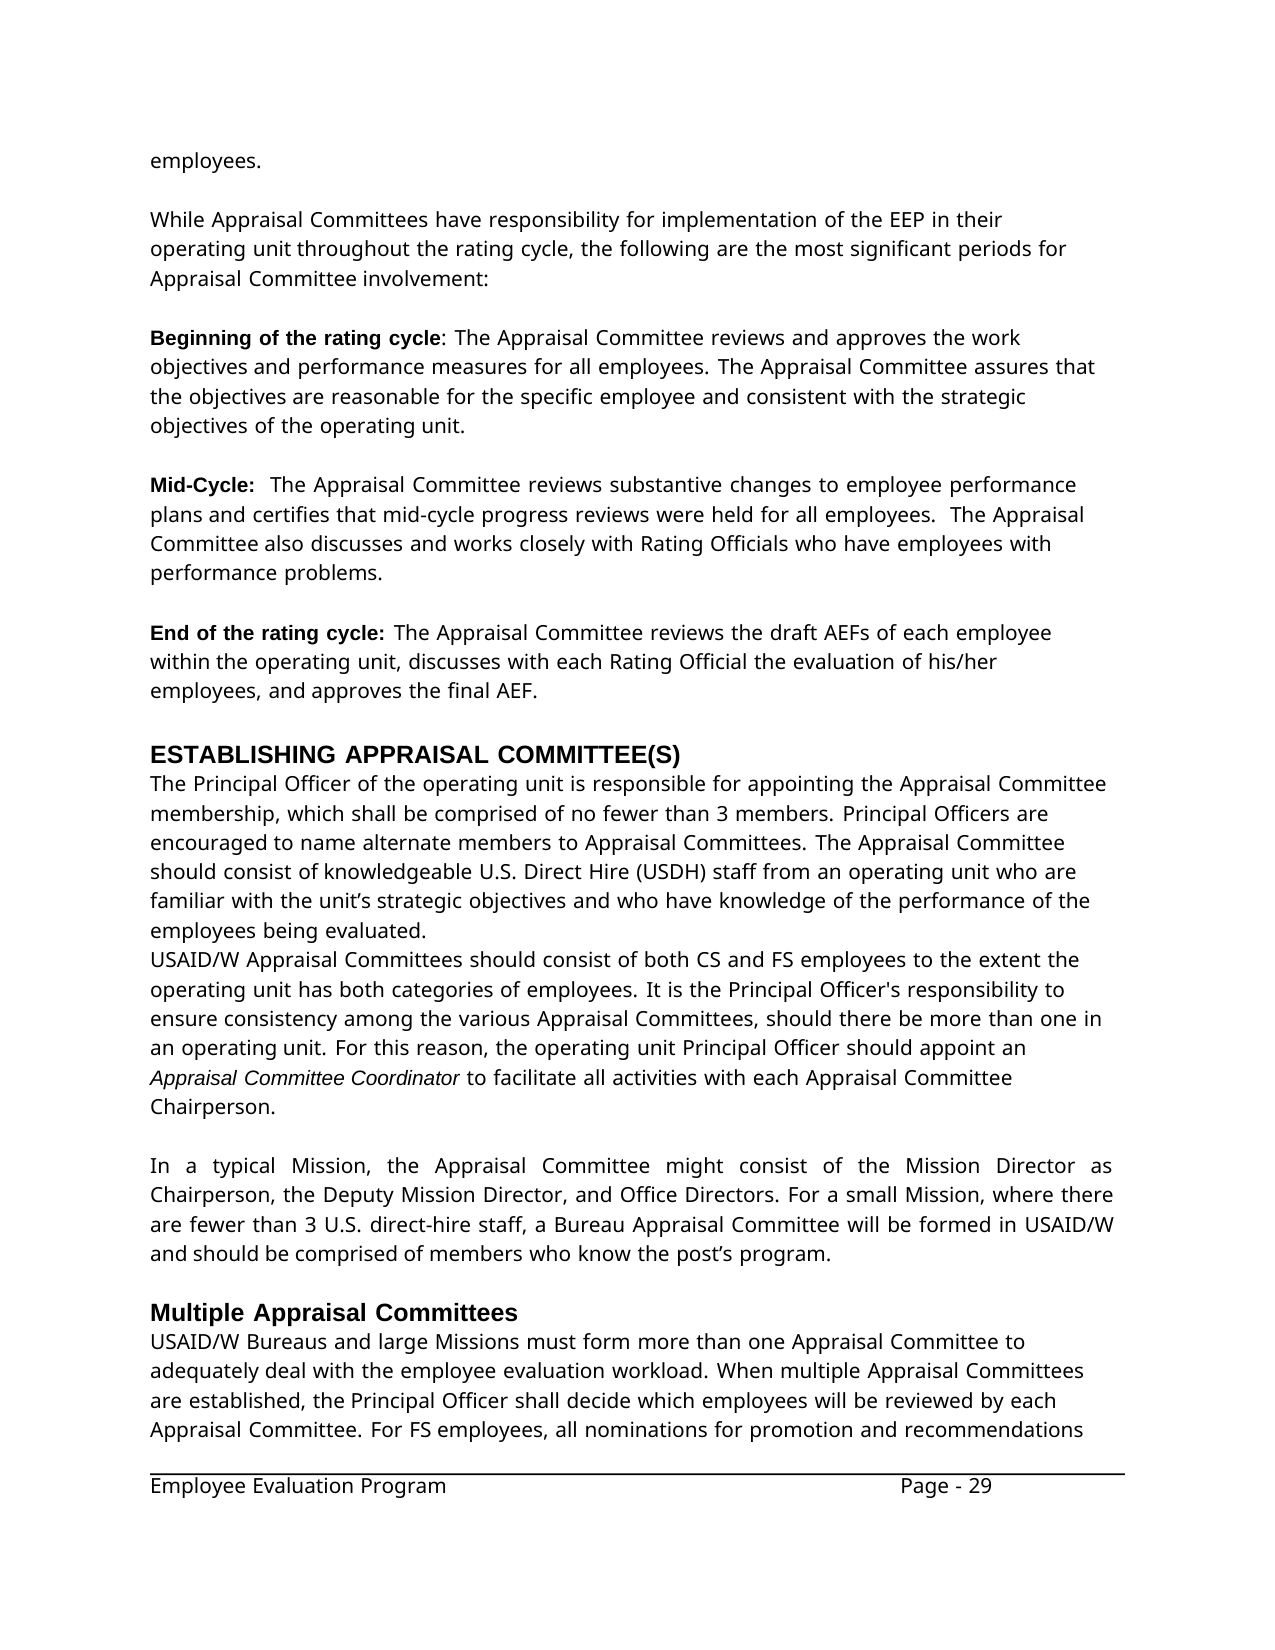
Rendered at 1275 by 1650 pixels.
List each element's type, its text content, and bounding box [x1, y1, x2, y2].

text The Principal Officer of the operating unit is responsible for appointing the Appraisal Committee membership, which shall be comprised of no fewer than 3 members. Principal Officers are encouraged to name alternate members to Appraisal Committees. The Appraisal Committee should consist of knowledgeable U.S. Direct Hire (USDH) staff from an operating unit who are familiar with the unit’s strategic objectives and who have knowledge of the performance of the employees being evaluated. [150, 769, 1117, 944]
text USAID/W Appraisal Committees should consist of both CS and FS employees to the extent the operating unit has both categories of employees. It is the Principal Officer's responsibility to ensure consistency among the various Appraisal Committees, should there be more than one in an operating unit. For this reason, the operating unit Principal Officer should appoint an Appraisal Committee Coordinator to facilitate all activities with each Appraisal Committee Chairperson. [150, 946, 1103, 1120]
subtitle Multiple Appraisal Committees [150, 1297, 1160, 1326]
text employees. [150, 146, 1160, 174]
text In a typical Mission, the Appraisal Committee might consist of the Mission Director as Chairperson, the Deputy Mission Director, and Office Directors. For a small Mission, where there are fewer than 3 U.S. direct-hire staff, a Bureau Appraisal Committee will be formed in USAID/W and should be comprised of members who know the post’s program. [150, 1151, 1114, 1267]
subtitle ESTABLISHING APPRAISAL COMMITTEE(S) [150, 740, 1160, 768]
text Mid-Cycle: The Appraisal Committee reviews substantive changes to employee performance plans and certifies that mid-cycle progress reviews were held for all employees. The Appraisal Committee also discusses and works closely with Rating Officials who have employees with performance problems. [150, 471, 1125, 587]
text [150, 1327, 1117, 1443]
text While Appraisal Committees have responsibility for implementation of the EEP in their operating unit throughout the rating cycle, the following are the most significant periods for Appraisal Committee involvement: [150, 205, 1089, 292]
text Beginning of the rating cycle: The Appraisal Committee reviews and approves the work objectives and performance measures for all employees. The Appraisal Committee assures that the objectives are reasonable for the specific employee and consistent with the strategic objectives of the operating unit. [150, 323, 1100, 439]
text End of the rating cycle: The Appraisal Committee reviews the draft AEFs of each employee within the operating unit, discusses with each Rating Official the evaluation of his/her employees, and approves the final AEF. [150, 618, 1100, 705]
